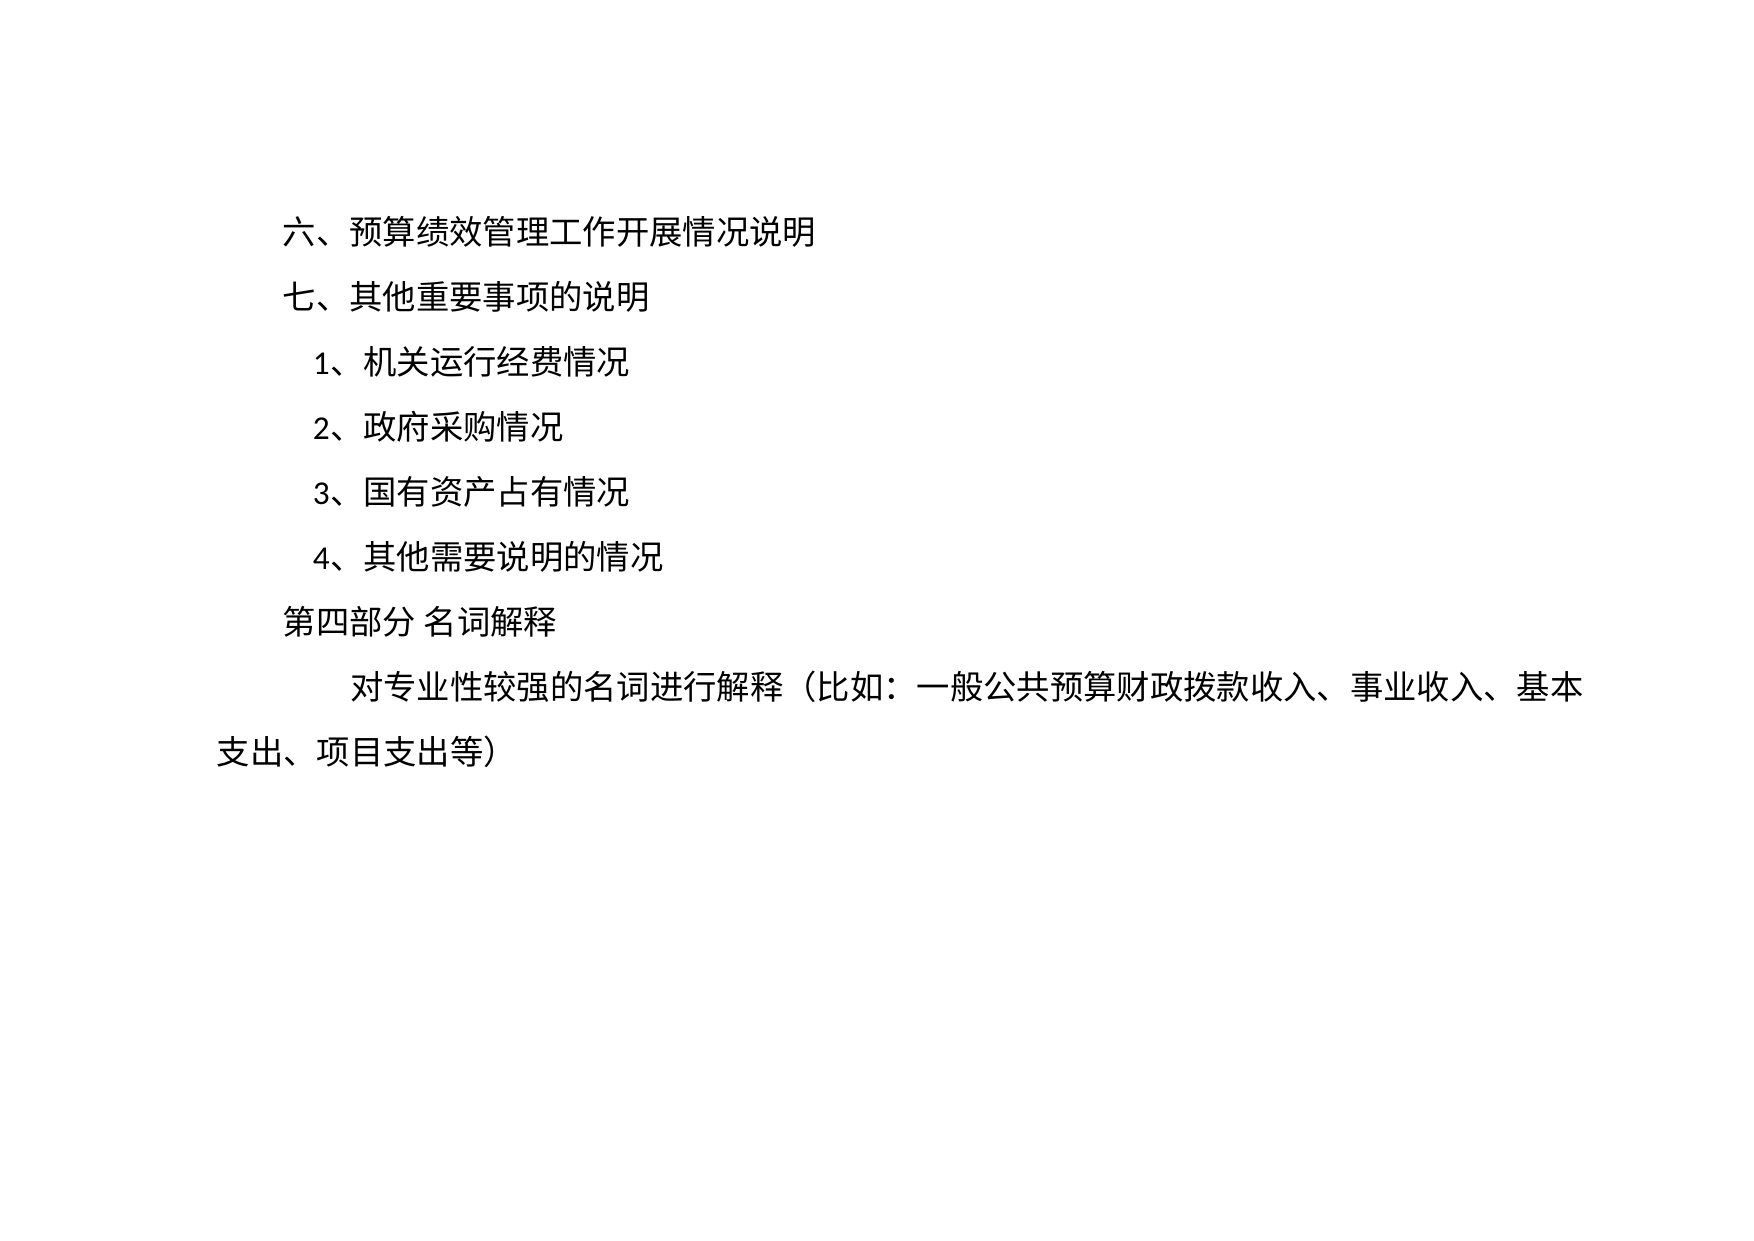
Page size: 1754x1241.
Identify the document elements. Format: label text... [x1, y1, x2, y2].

text 2、政府采购情况 [150, 393, 1604, 458]
text 六、预算绩效管理工作开展情况说明 [150, 198, 1604, 263]
text 第四部分 名词解释 [150, 588, 1604, 653]
text 4、其他需要说明的情况 [150, 523, 1604, 588]
text 1、机关运行经费情况 [150, 328, 1604, 393]
text 七、其他重要事项的说明 [150, 263, 1604, 328]
text 3、国有资产占有情况 [150, 458, 1604, 523]
text 对专业性较强的名词进行解释（比如：一般公共预算财政拨款收入、事业收入、基本支出、项目支出等） [217, 653, 1604, 783]
